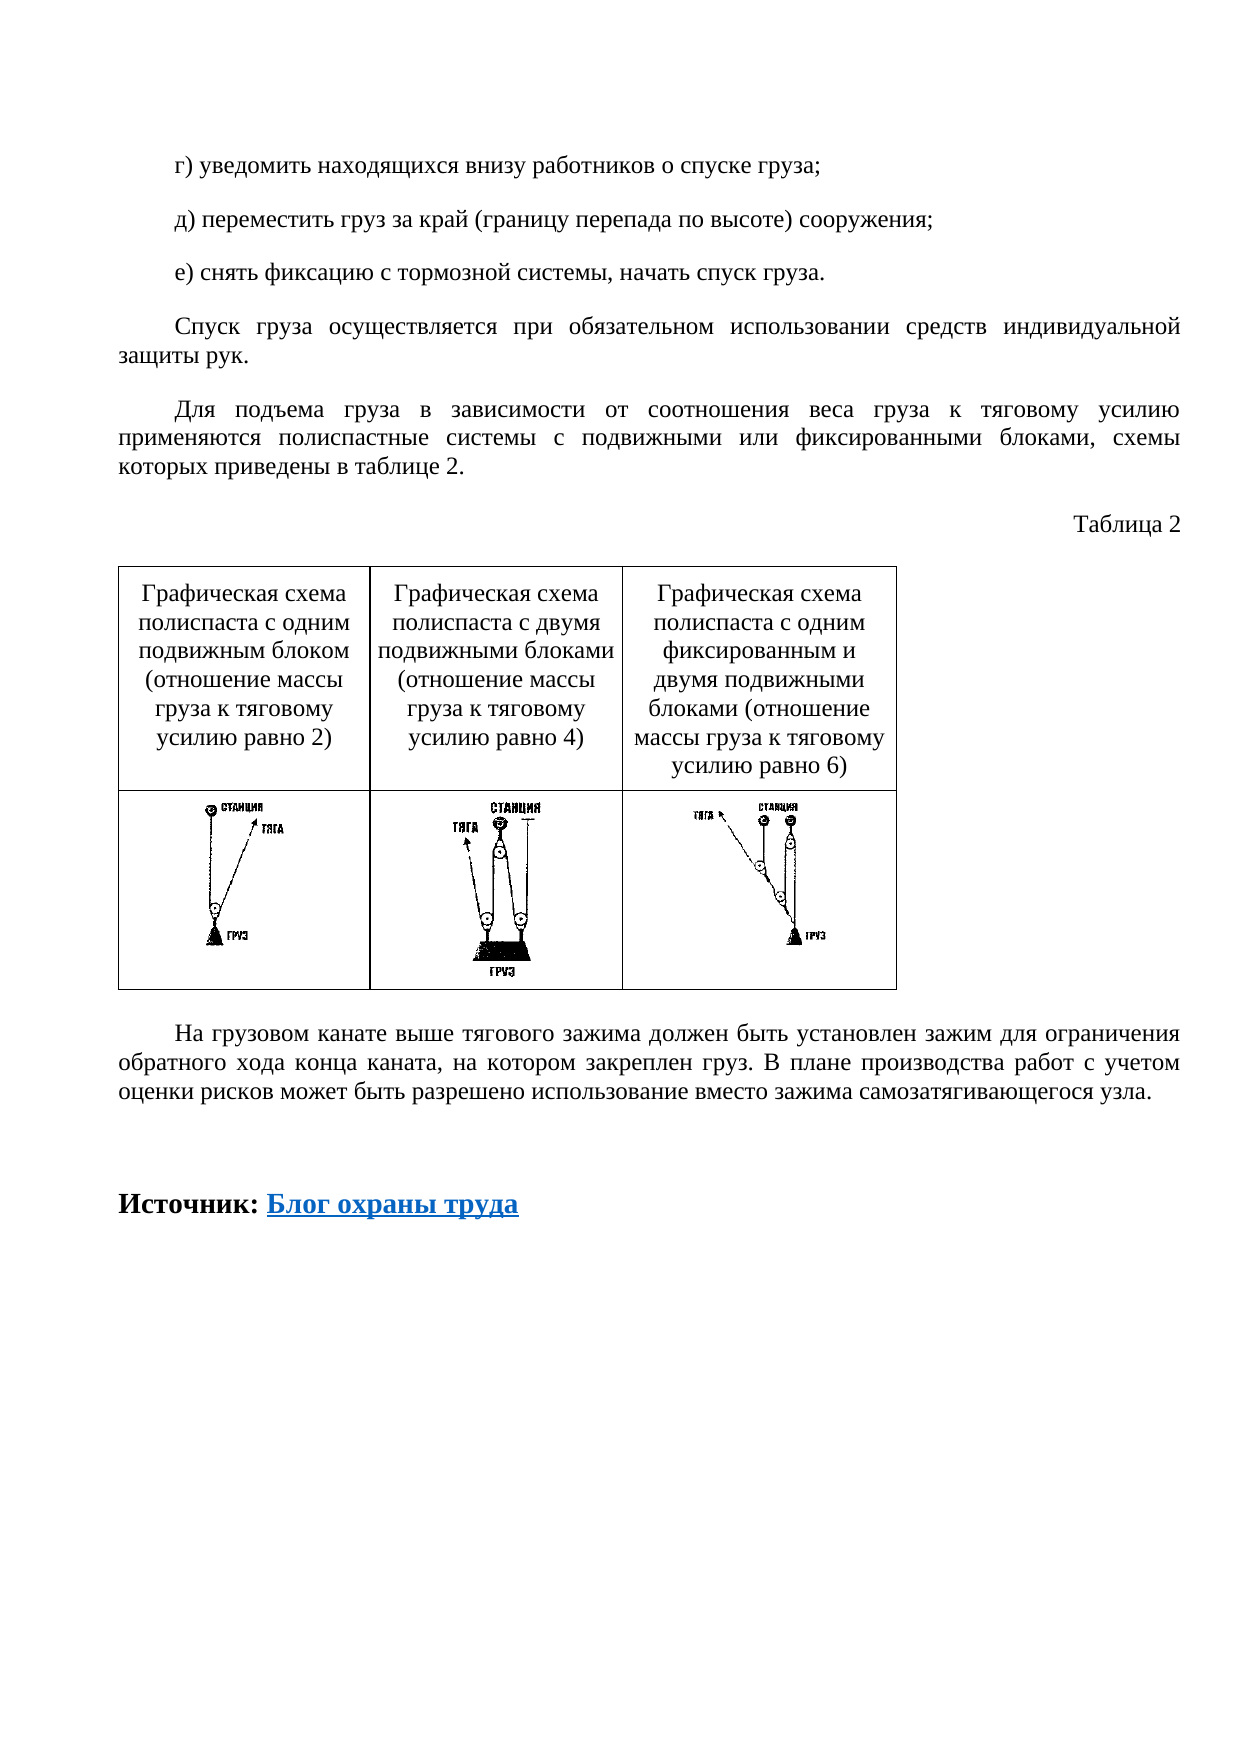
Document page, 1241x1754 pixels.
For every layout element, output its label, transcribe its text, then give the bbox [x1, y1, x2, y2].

table_header Графическая схема полиспаста с двумя подвижными блоками (отношение массы груза к тяговому усилию равно 4) [371, 567, 622, 790]
table_header Графическая схема полиспаста с одним подвижным блоком (отношение массы груза к тяговому усилию равно 2) [119, 567, 369, 790]
table_header Графическая схема полиспаста с одним фиксированным и двумя подвижными блоками (отношение массы груза к тяговому усилию равно 6) [623, 567, 896, 790]
text д) переместить груз за край (границу перепада по высоте) сооружения; [118, 204, 1181, 232]
table_cell [623, 791, 896, 989]
text е) снять фиксацию с тормозной системы, начать спуск груза. [118, 257, 1181, 286]
text Для подъема груза в зависимости от соотношения веса груза к тяговому усилию применяются полиспастные системы с подвижными или фиксированными блоками, схемы которых приведены в таблице 2. [118, 394, 1181, 480]
picture [204, 801, 284, 946]
table_cell [119, 791, 369, 989]
text Спуск груза осуществляется при обязательном использовании средств индивидуальной защиты рук. [118, 311, 1181, 369]
text г) уведомить находящихся внизу работников о спуске груза; [118, 150, 1181, 179]
picture [692, 801, 826, 946]
picture [451, 801, 541, 978]
text Таблица 2 [118, 509, 1181, 537]
text На грузовом канате выше тягового зажима должен быть установлен зажим для ограничения обратного хода конца каната, на котором закреплен груз. В плане производства работ с учетом оценки рисков может быть разрешено использование вместо зажима самозатягивающегося узла. [118, 1018, 1181, 1105]
table_cell [371, 791, 622, 989]
text Источник: Блог охраны труда [118, 1186, 1181, 1220]
